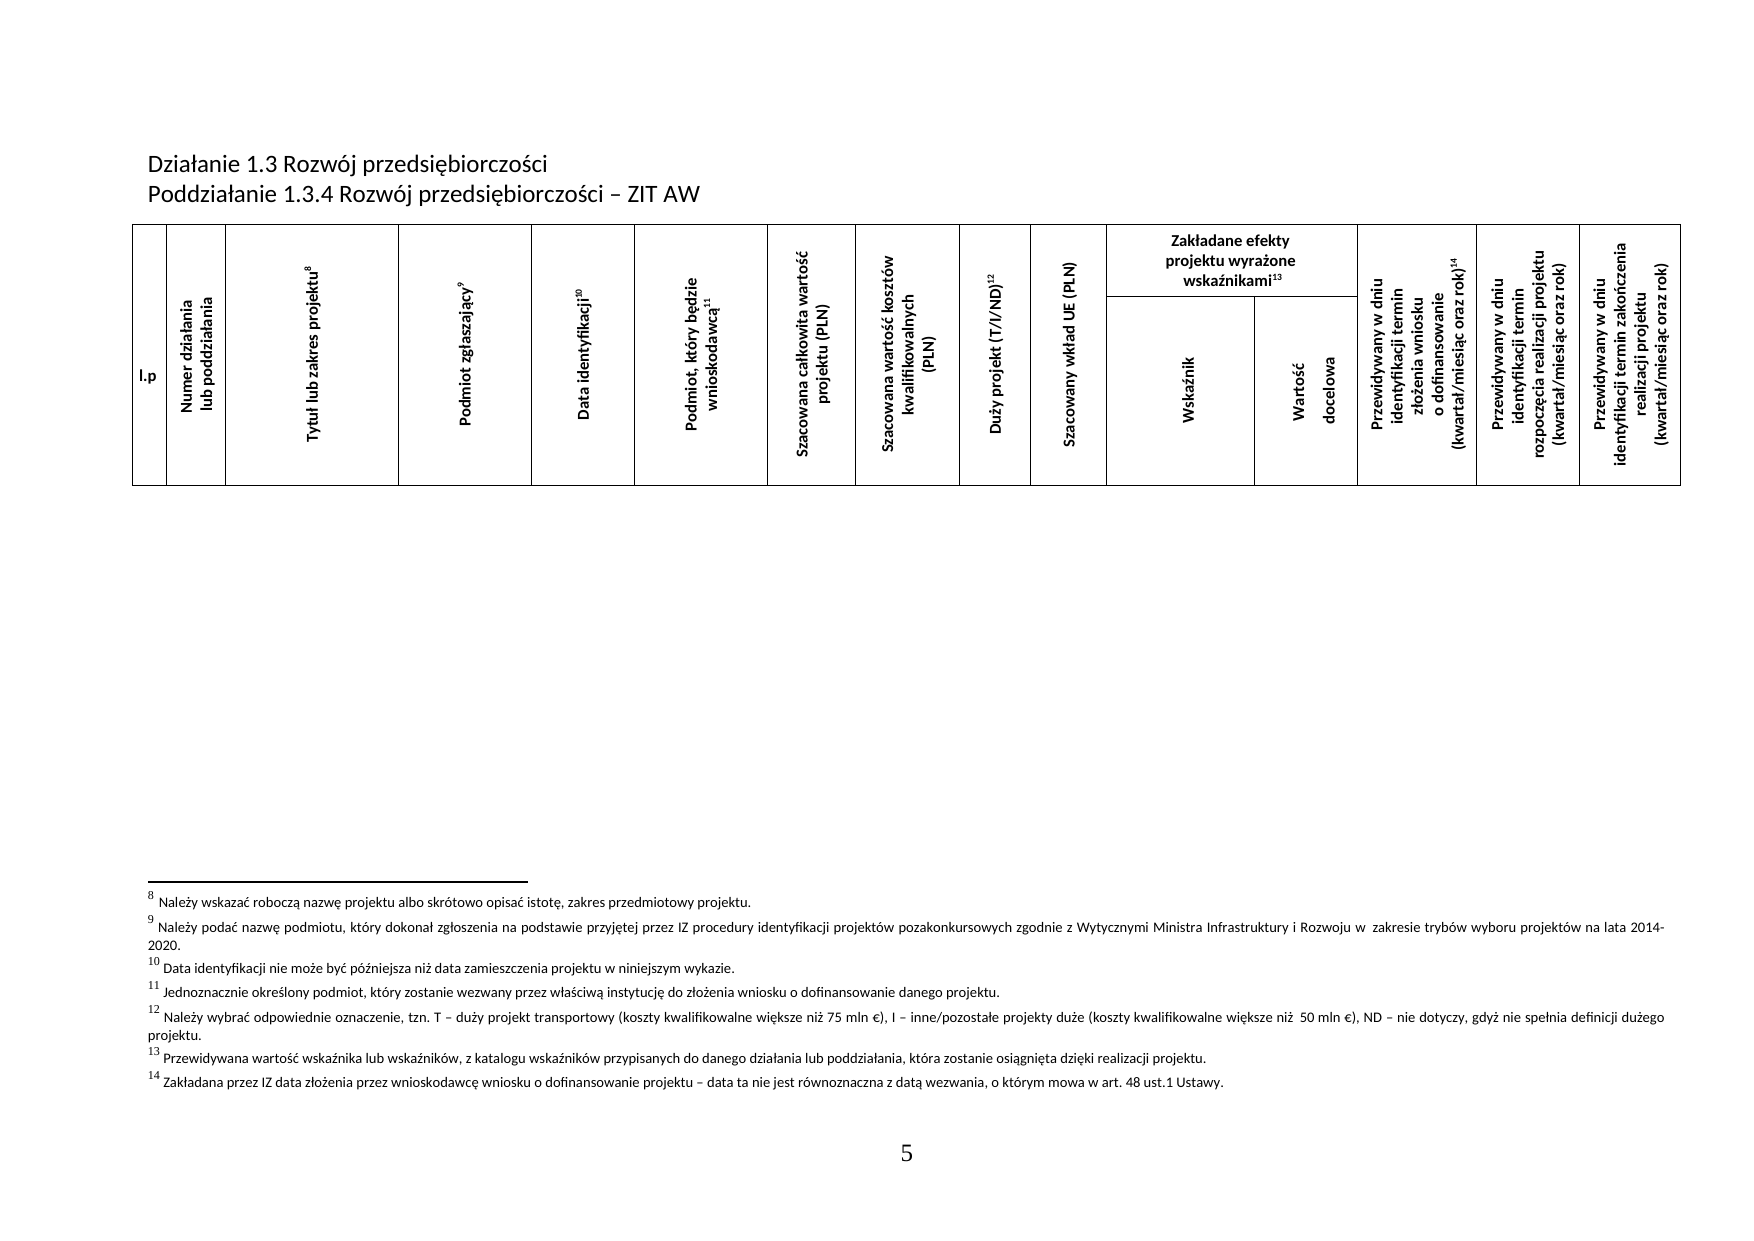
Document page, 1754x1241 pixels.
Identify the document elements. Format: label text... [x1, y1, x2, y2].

table_header Podmiot zgłaszający [399, 225, 531, 485]
table_header Data identyfikacji [532, 225, 634, 485]
table_header l.p [133, 225, 166, 485]
table_header Przewidywany w dniu identyfikacji termin zakończenia realizacji projektu (kwartał/miesiąc oraz rok) [1580, 225, 1680, 485]
table_header Przewidywany w dniu identyfikacji termin rozpoczęcia realizacji projektu (kwartał/miesiąc oraz rok) [1477, 225, 1579, 485]
table_header Przewidywany w dniu identyfikacji termin złożenia wniosku o dofinansowanie (kwartał/miesiąc oraz rok) [1358, 225, 1476, 485]
table_header Tytuł lub zakres projektu [226, 225, 398, 485]
table_header Zakładane efekty projektu wyrażone wskaźnikami [1107, 225, 1357, 296]
table_header Podmiot, który będzie wnioskodawcą [635, 225, 767, 485]
table_header Numer działania lub poddziałania [167, 225, 225, 485]
table_header Szacowana całkowita wartość projektu (PLN) [768, 225, 855, 485]
table_header Szacowany wkład UE (PLN) [1031, 225, 1106, 485]
table_cell Wartość docelowa [1255, 297, 1357, 485]
text Poddziałanie 1.3.4 Rozwój przedsiębiorczości – ZIT AW [148, 178, 1665, 209]
table_header Szacowana wartość kosztów kwalifikowalnych (PLN) [856, 225, 959, 485]
table_header Duży projekt (T/I/ND) [960, 225, 1030, 485]
text Działanie 1.3 Rozwój przedsiębiorczości [148, 148, 1665, 178]
table_cell Wskaźnik [1107, 297, 1254, 485]
